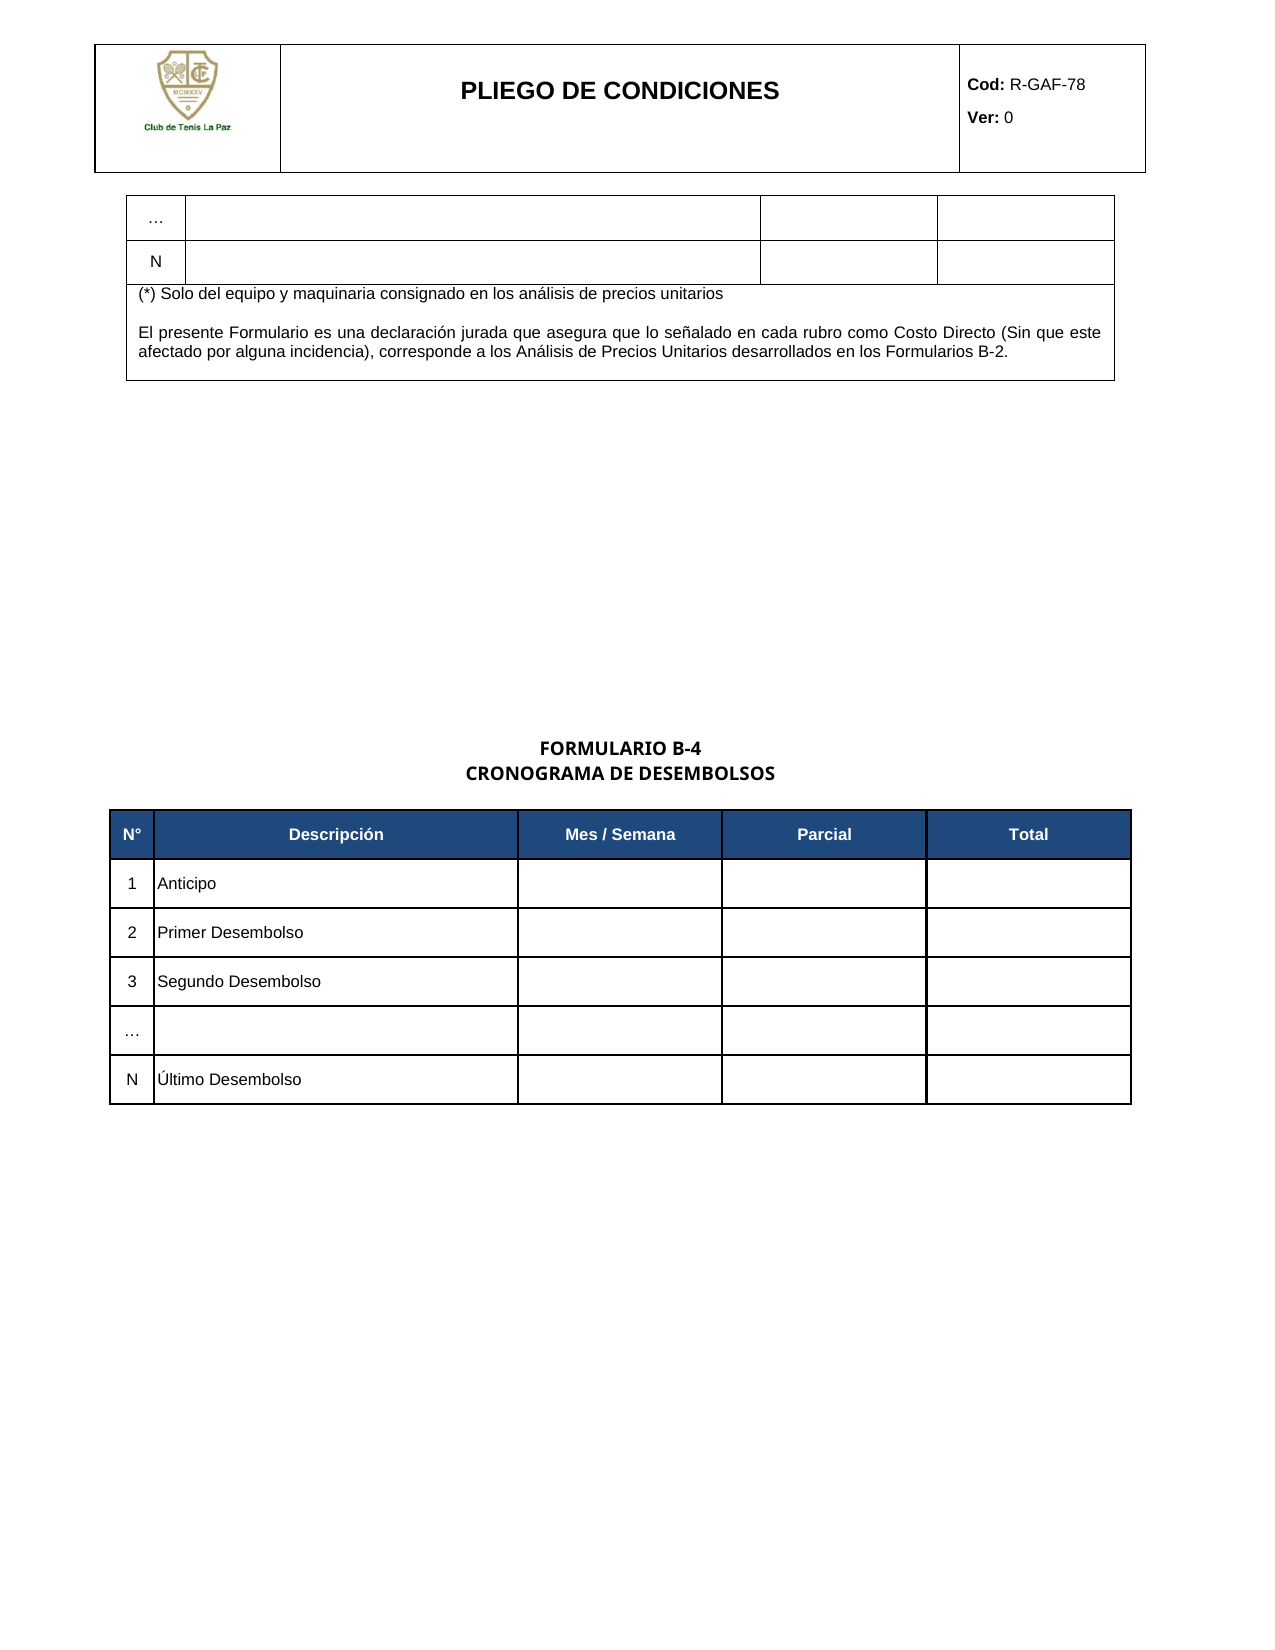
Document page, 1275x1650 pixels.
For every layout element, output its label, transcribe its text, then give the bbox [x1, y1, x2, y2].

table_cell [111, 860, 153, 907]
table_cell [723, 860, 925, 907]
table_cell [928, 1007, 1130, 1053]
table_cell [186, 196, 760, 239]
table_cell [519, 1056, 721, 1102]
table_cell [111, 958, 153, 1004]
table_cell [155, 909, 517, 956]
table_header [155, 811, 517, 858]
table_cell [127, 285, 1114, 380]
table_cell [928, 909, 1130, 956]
text FORMULARIO B-4 [133, 735, 1107, 760]
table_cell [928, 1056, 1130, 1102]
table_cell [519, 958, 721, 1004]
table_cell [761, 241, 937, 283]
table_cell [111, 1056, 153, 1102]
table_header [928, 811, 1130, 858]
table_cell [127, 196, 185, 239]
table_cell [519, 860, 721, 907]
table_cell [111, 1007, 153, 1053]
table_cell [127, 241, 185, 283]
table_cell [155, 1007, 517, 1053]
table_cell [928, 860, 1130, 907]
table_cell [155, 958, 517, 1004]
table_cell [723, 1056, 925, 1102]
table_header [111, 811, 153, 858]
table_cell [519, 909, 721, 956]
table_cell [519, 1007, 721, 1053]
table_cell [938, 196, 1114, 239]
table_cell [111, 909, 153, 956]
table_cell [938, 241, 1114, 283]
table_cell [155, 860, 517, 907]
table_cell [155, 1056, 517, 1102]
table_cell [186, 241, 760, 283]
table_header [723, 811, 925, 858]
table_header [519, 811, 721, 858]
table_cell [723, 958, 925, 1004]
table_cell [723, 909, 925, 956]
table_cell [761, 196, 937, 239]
text CRONOGRAMA DE DESEMBOLSOS [133, 760, 1107, 786]
picture [142, 45, 233, 136]
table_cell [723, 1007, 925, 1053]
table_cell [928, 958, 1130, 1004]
